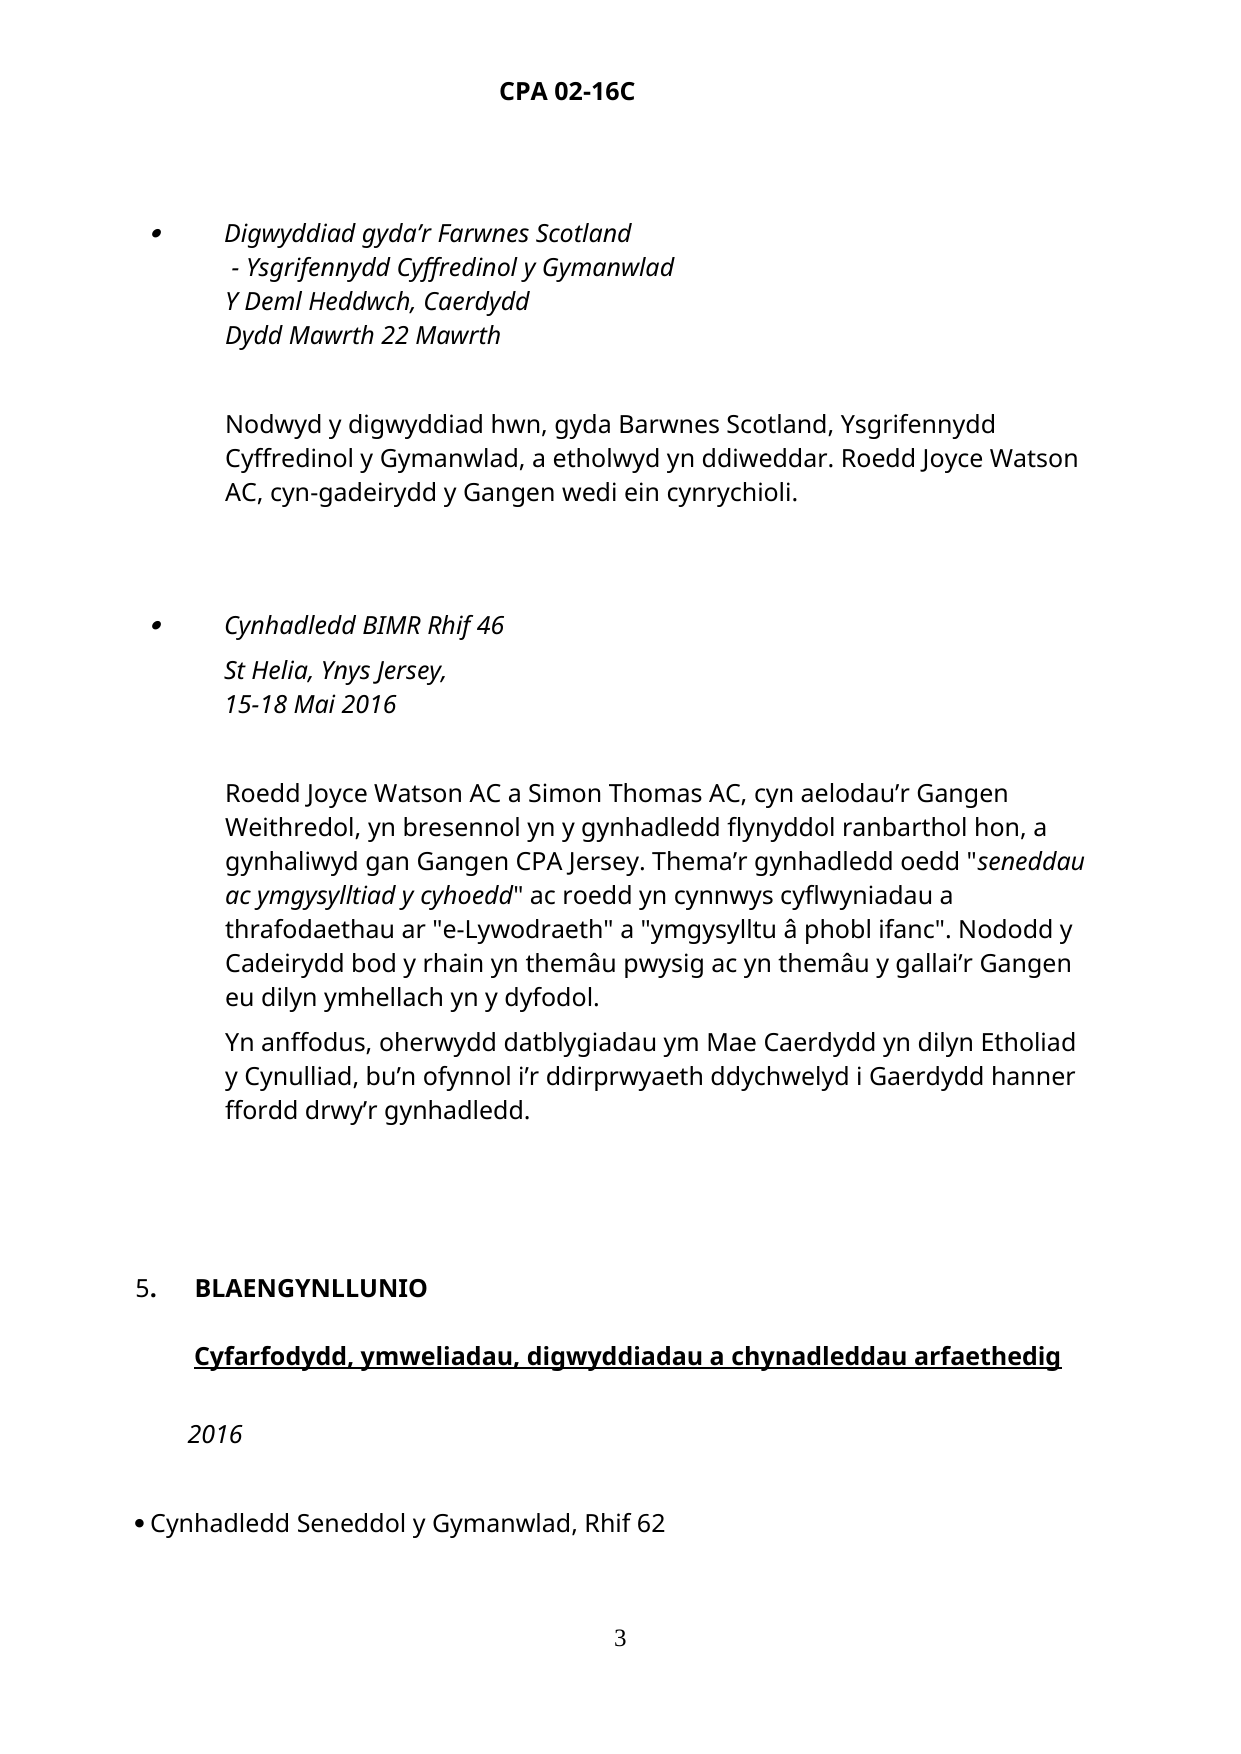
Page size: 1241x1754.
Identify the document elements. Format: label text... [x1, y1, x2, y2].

list Digwyddiad gyda’r Farwnes Scotland - Ysgrifennydd Cyffredinol y Gymanwlad Y Deml Heddwch, Caerdydd Dydd Mawrth 22 Mawrth [150, 215, 1090, 351]
text 5. BLAENGYNLLUNIO [112, 1270, 1090, 1304]
text Cyfarfodydd, ymweliadau, digwyddiadau a chynadleddau arfaethedig [150, 1338, 1090, 1372]
text Roedd Joyce Watson AC a Simon Thomas AC, cyn aelodau’r Gangen Weithredol, yn bresennol yn y gynhadledd flynyddol ranbarthol hon, a gynhaliwyd gan Gangen CPA Jersey. Thema’r gynhadledd oedd "seneddau ac ymgysylltiad y cyhoedd" ac roedd yn cynnwys cyflwyniadau a thrafodaethau ar "e-Lywodraeth" a "ymgysylltu â phobl ifanc". Nododd y Cadeirydd bod y rhain yn themâu pwysig ac yn themâu y gallai’r Gangen eu dilyn ymhellach yn y dyfodol. [225, 775, 1090, 1014]
text Yn anffodus, oherwydd datblygiadau ym Mae Caerdydd yn dilyn Etholiad y Cynulliad, bu’n ofynnol i’r ddirprwyaeth ddychwelyd i Gaerdydd hanner ffordd drwy’r gynhadledd. [225, 1024, 1090, 1126]
text 2016 [150, 1417, 1090, 1451]
text St Helia, Ynys Jersey, 15-18 Mai 2016 [224, 652, 1090, 721]
text Nodwyd y digwyddiad hwn, gyda Barwnes Scotland, Ysgrifennydd Cyffredinol y Gymanwlad, a etholwyd yn ddiweddar. Roedd Joyce Watson AC, cyn-gadeirydd y Gangen wedi ein cynrychioli. [225, 406, 1090, 508]
list Cynhadledd BIMR Rhif 46 [150, 608, 1090, 642]
list Cynhadledd Seneddol y Gymanwlad, Rhif 62 [135, 1506, 1090, 1540]
